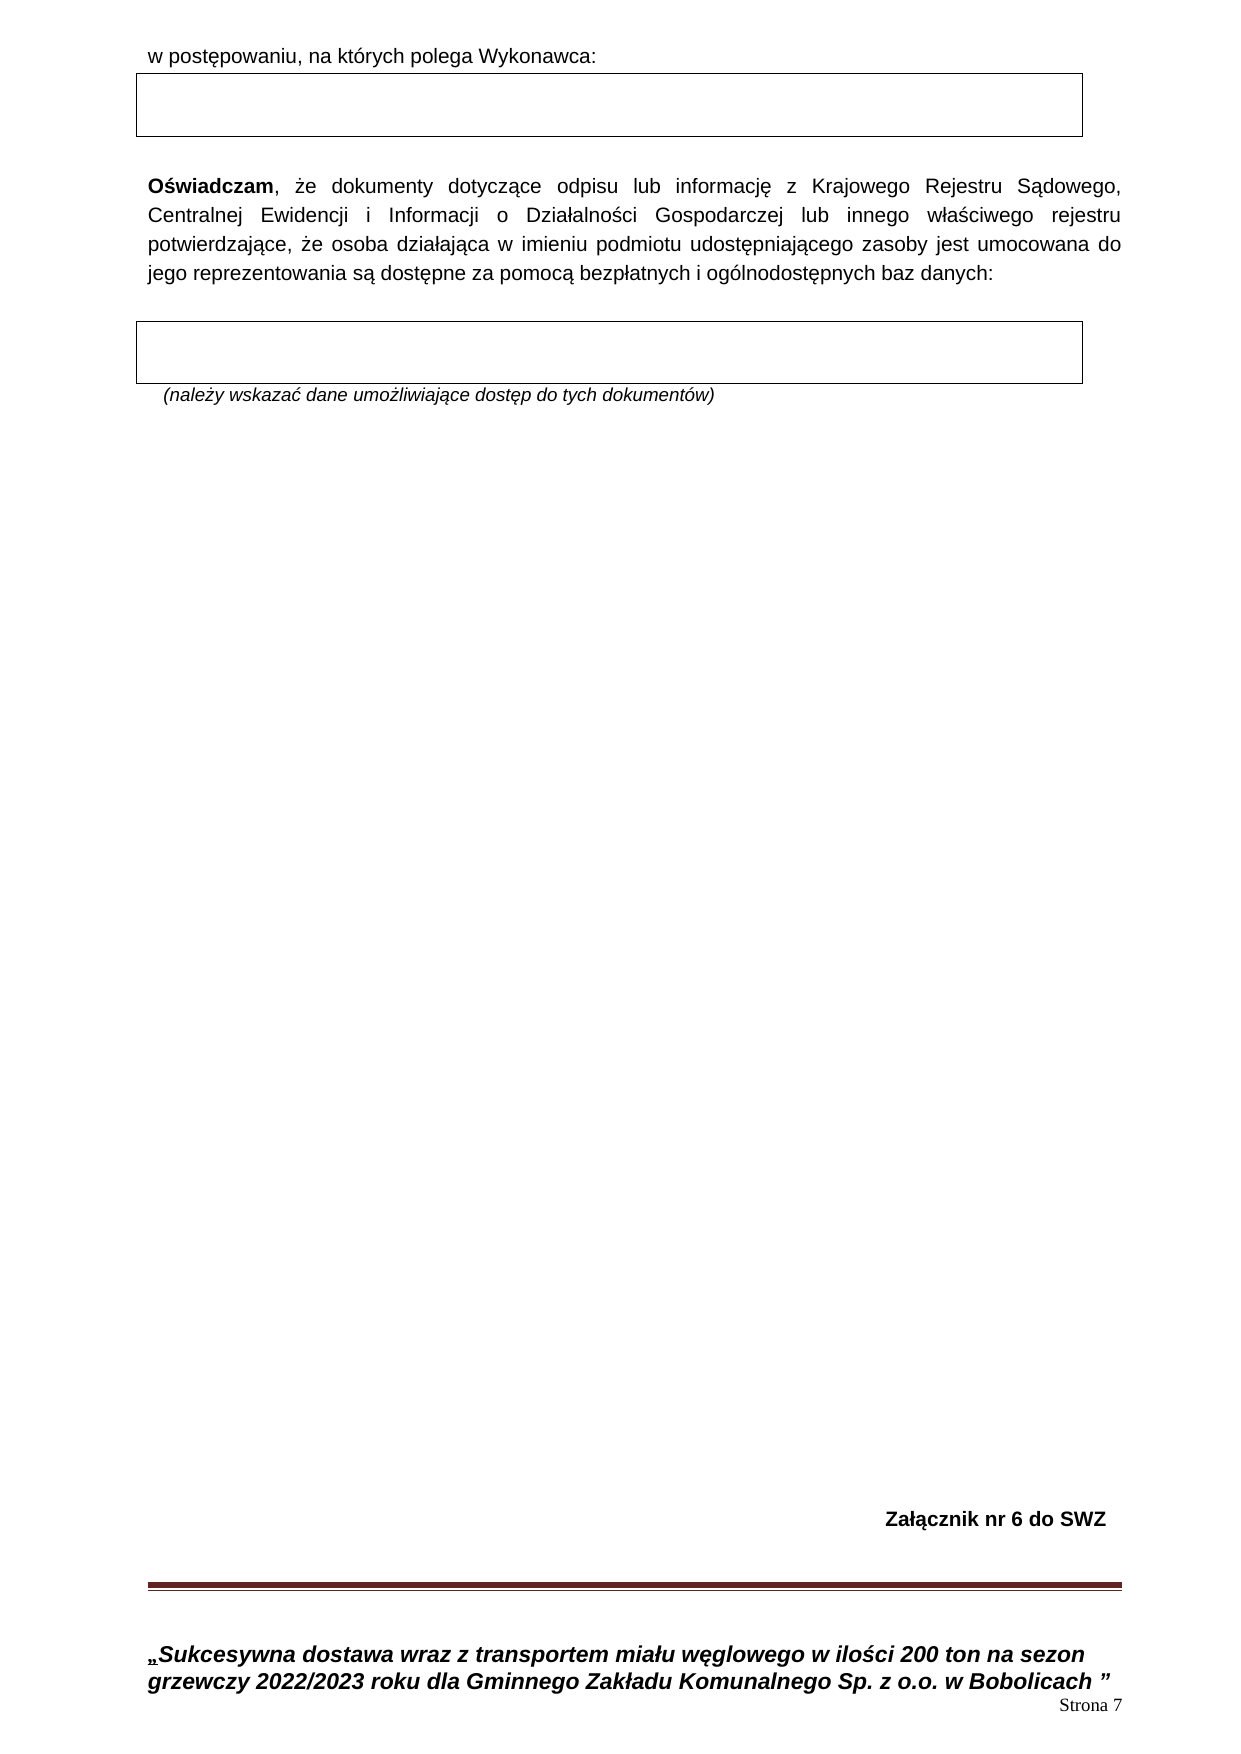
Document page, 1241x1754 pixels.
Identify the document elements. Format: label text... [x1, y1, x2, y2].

text (należy wskazać dane umożliwiające dostęp do tych dokumentów) [148, 384, 1122, 406]
text Załącznik nr 6 do SWZ [811, 1507, 1122, 1531]
table_header [137, 322, 1082, 383]
text Oświadczam, że dokumenty dotyczące odpisu lub informację z Krajowego Rejestru Sądowego, Centralnej Ewidencji i Informacji o Działalności Gospodarczej lub innego właściwego rejestru potwierdzające, że osoba działająca w imieniu podmiotu udostępniającego zasoby jest umocowana do jego reprezentowania są dostępne za pomocą bezpłatnych i ogólnodostępnych baz danych: [148, 174, 1122, 284]
table_header [137, 74, 1082, 136]
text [148, 44, 1122, 68]
